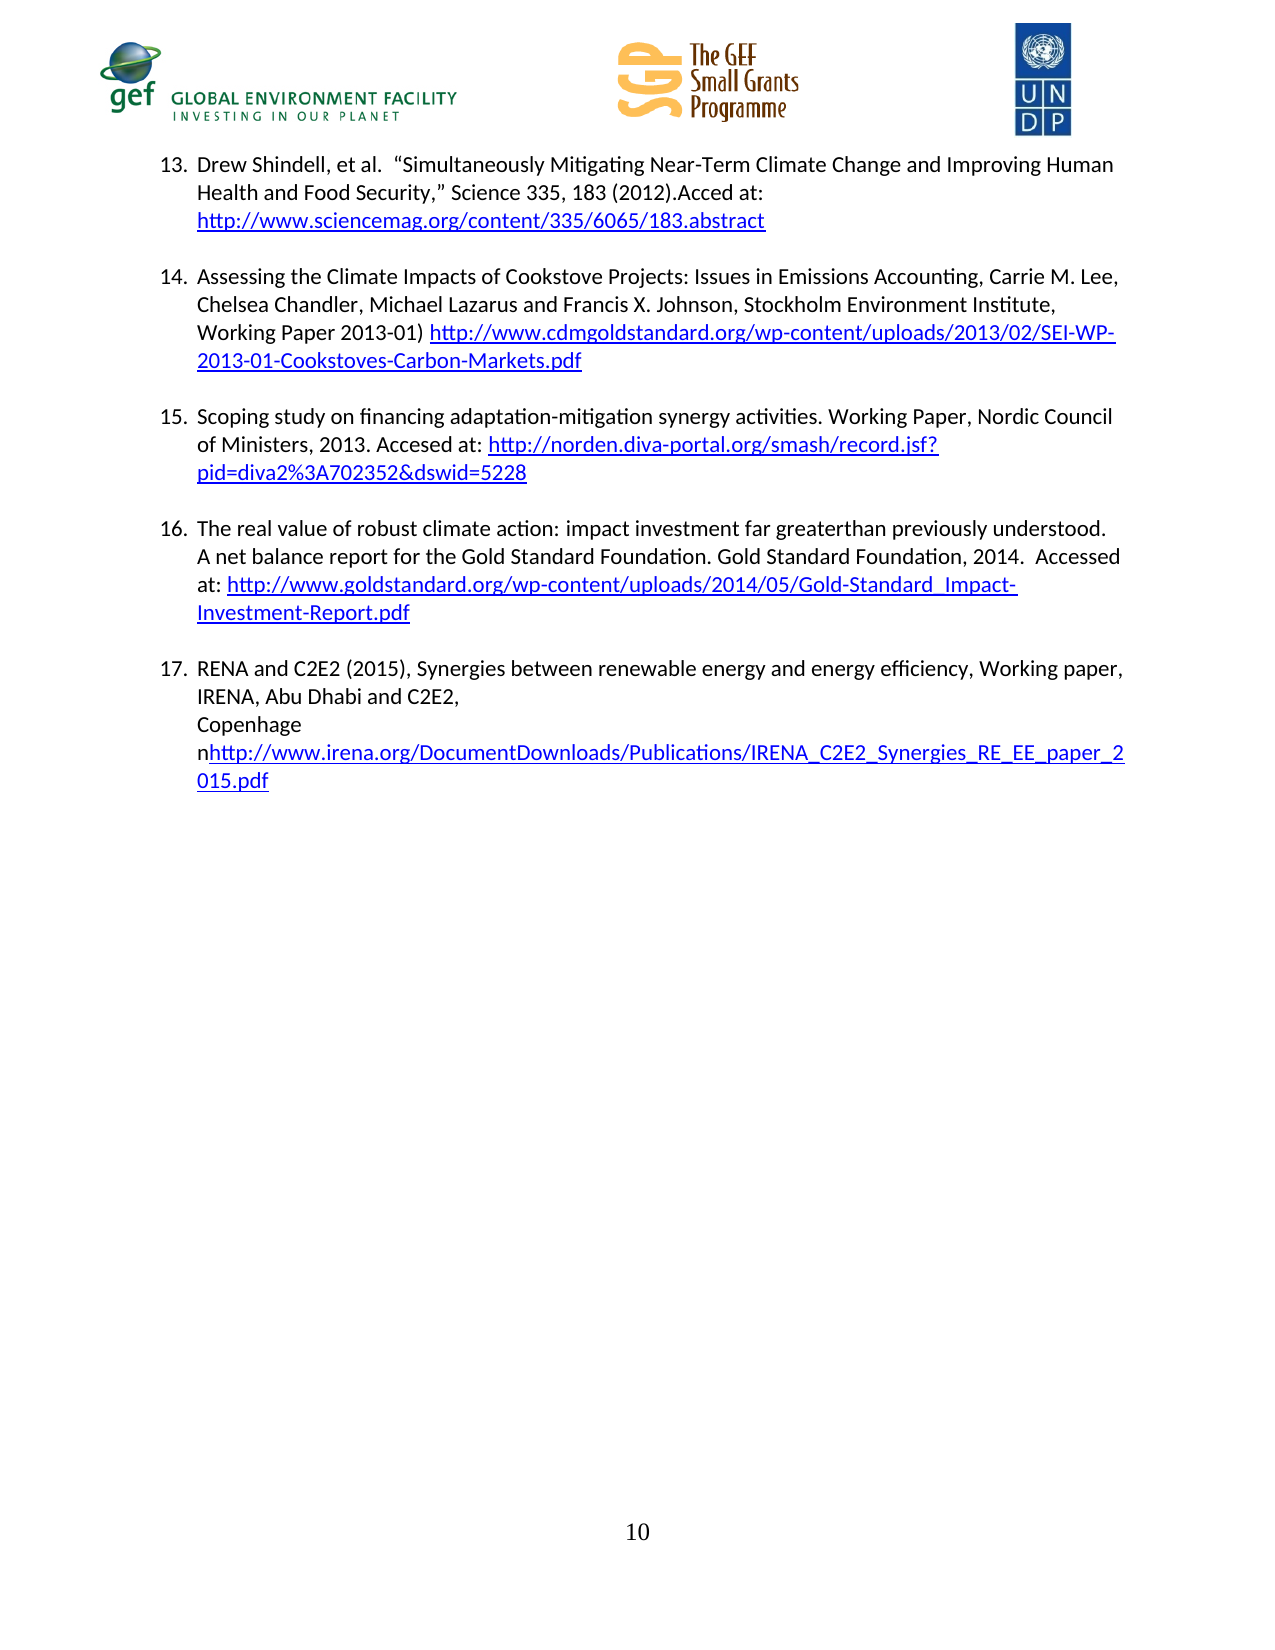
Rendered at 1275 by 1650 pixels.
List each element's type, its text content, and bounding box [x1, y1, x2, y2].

list Scoping study on financing adaptation-mitigation synergy activities. Working Paper, Nordic Council of Ministers, 2013. Accesed at: http://norden.diva-portal.org/smash/record.jsf?pid=diva2%3A702352&dswid=5228 [159, 402, 1125, 486]
list The real value of robust climate action: impact investment far greaterthan previously understood. A net balance report for the Gold Standard Foundation. Gold Standard Foundation, 2014. Accessed at: http://www.goldstandard.org/wp-content/uploads/2014/05/Gold-Standard_Impact-Investment-Report.pdf [159, 514, 1125, 626]
picture [617, 42, 799, 122]
list RENA and C2E2 (2015), Synergies between renewable energy and energy efficiency, Working paper, IRENA, Abu Dhabi and C2E2, Copenhagenhttp://www.irena.org/DocumentDownloads/Publications/IRENA_C2E2_Synergies_RE_EE_paper_2015.pdf [159, 654, 1125, 794]
picture [1014, 23, 1072, 138]
picture [90, 40, 466, 122]
list Assessing the Climate Impacts of Cookstove Projects: Issues in Emissions Accounting, Carrie M. Lee, Chelsea Chandler, Michael Lazarus and Francis X. Johnson, Stockholm Environment Institute, Working Paper 2013-01) http://www.cdmgoldstandard.org/wp-content/uploads/2013/02/SEI-WP-2013-01-Cookstoves-Carbon-Markets.pdf [159, 262, 1125, 374]
list Drew Shindell, et al. “Simultaneously Mitigating Near-Term Climate Change and Improving Human Health and Food Security,” Science 335, 183 (2012).Acced at: http://www.sciencemag.org/content/335/6065/183.abstract [159, 150, 1125, 234]
